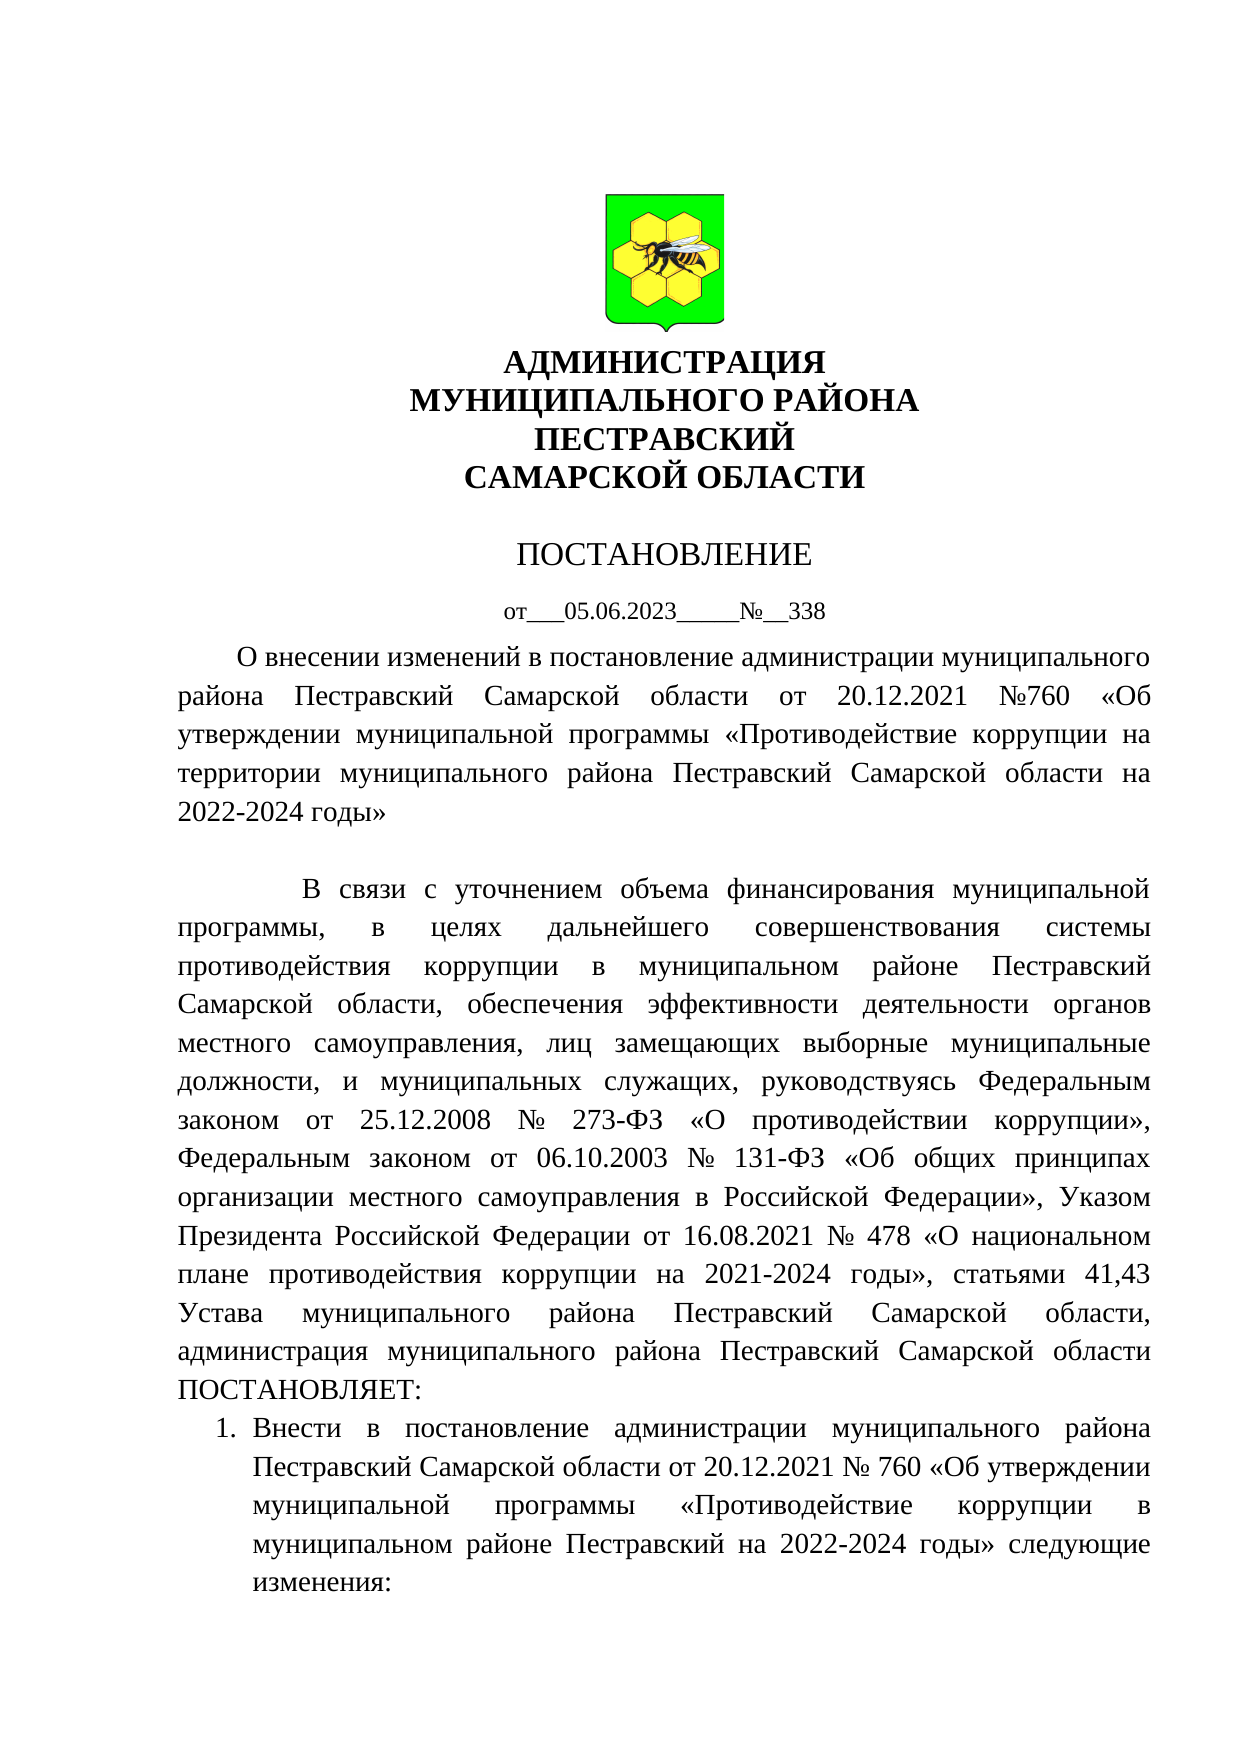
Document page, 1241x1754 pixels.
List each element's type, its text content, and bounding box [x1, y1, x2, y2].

picture [605, 194, 725, 332]
text АДМИНИСТРАЦИЯ [177, 342, 1152, 381]
text ПЕСТРАВСКИЙ [177, 419, 1152, 457]
text МУНИЦИПАЛЬНОГО РАЙОНА [177, 381, 1152, 419]
text В связи с уточнением объема финансирования муниципальной программы, в целях дальнейшего совершенствования системы противодействия коррупции в муниципальном районе Пестравский Самарской области, обеспечения эффективности деятельности органов местного самоуправления, лиц замещающих выборные муниципальные должности, и муниципальных служащих, руководствуясь Федеральным законом от 25.12.2008 № 273-ФЗ «О противодействии коррупции», Федеральным законом от 06.10.2003 № 131-ФЗ «Об общих принципах организации местного самоуправления в Российской Федерации», Указом Президента Российской Федерации от 16.08.2021 № 478 «О национальном плане противодействия коррупции на 2021-2024 годы», статьями 41,43 Устава муниципального района Пестравский Самарской области, администрация муниципального района Пестравский Самарской области ПОСТАНОВЛЯЕТ: [177, 871, 1152, 1405]
text ПОСТАНОВЛЕНИЕ [177, 534, 1152, 572]
text САМАРСКОЙ ОБЛАСТИ [177, 457, 1152, 496]
text от___05.06.2023_____№__338 [177, 596, 1152, 625]
list Внести в постановление администрации муниципального района Пестравский Самарской области от 20.12.2021 № 760 «Об утверждении муниципальной программы «Противодействие коррупции в муниципальном районе Пестравский на 2022-2024 годы» следующие изменения: [215, 1410, 1152, 1598]
text О внесении изменений в постановление администрации муниципального района Пестравский Самарской области от 20.12.2021 №760 «Об утверждении муниципальной программы «Противодействие коррупции на территории муниципального района Пестравский Самарской области на 2022-2024 годы» [177, 639, 1152, 827]
